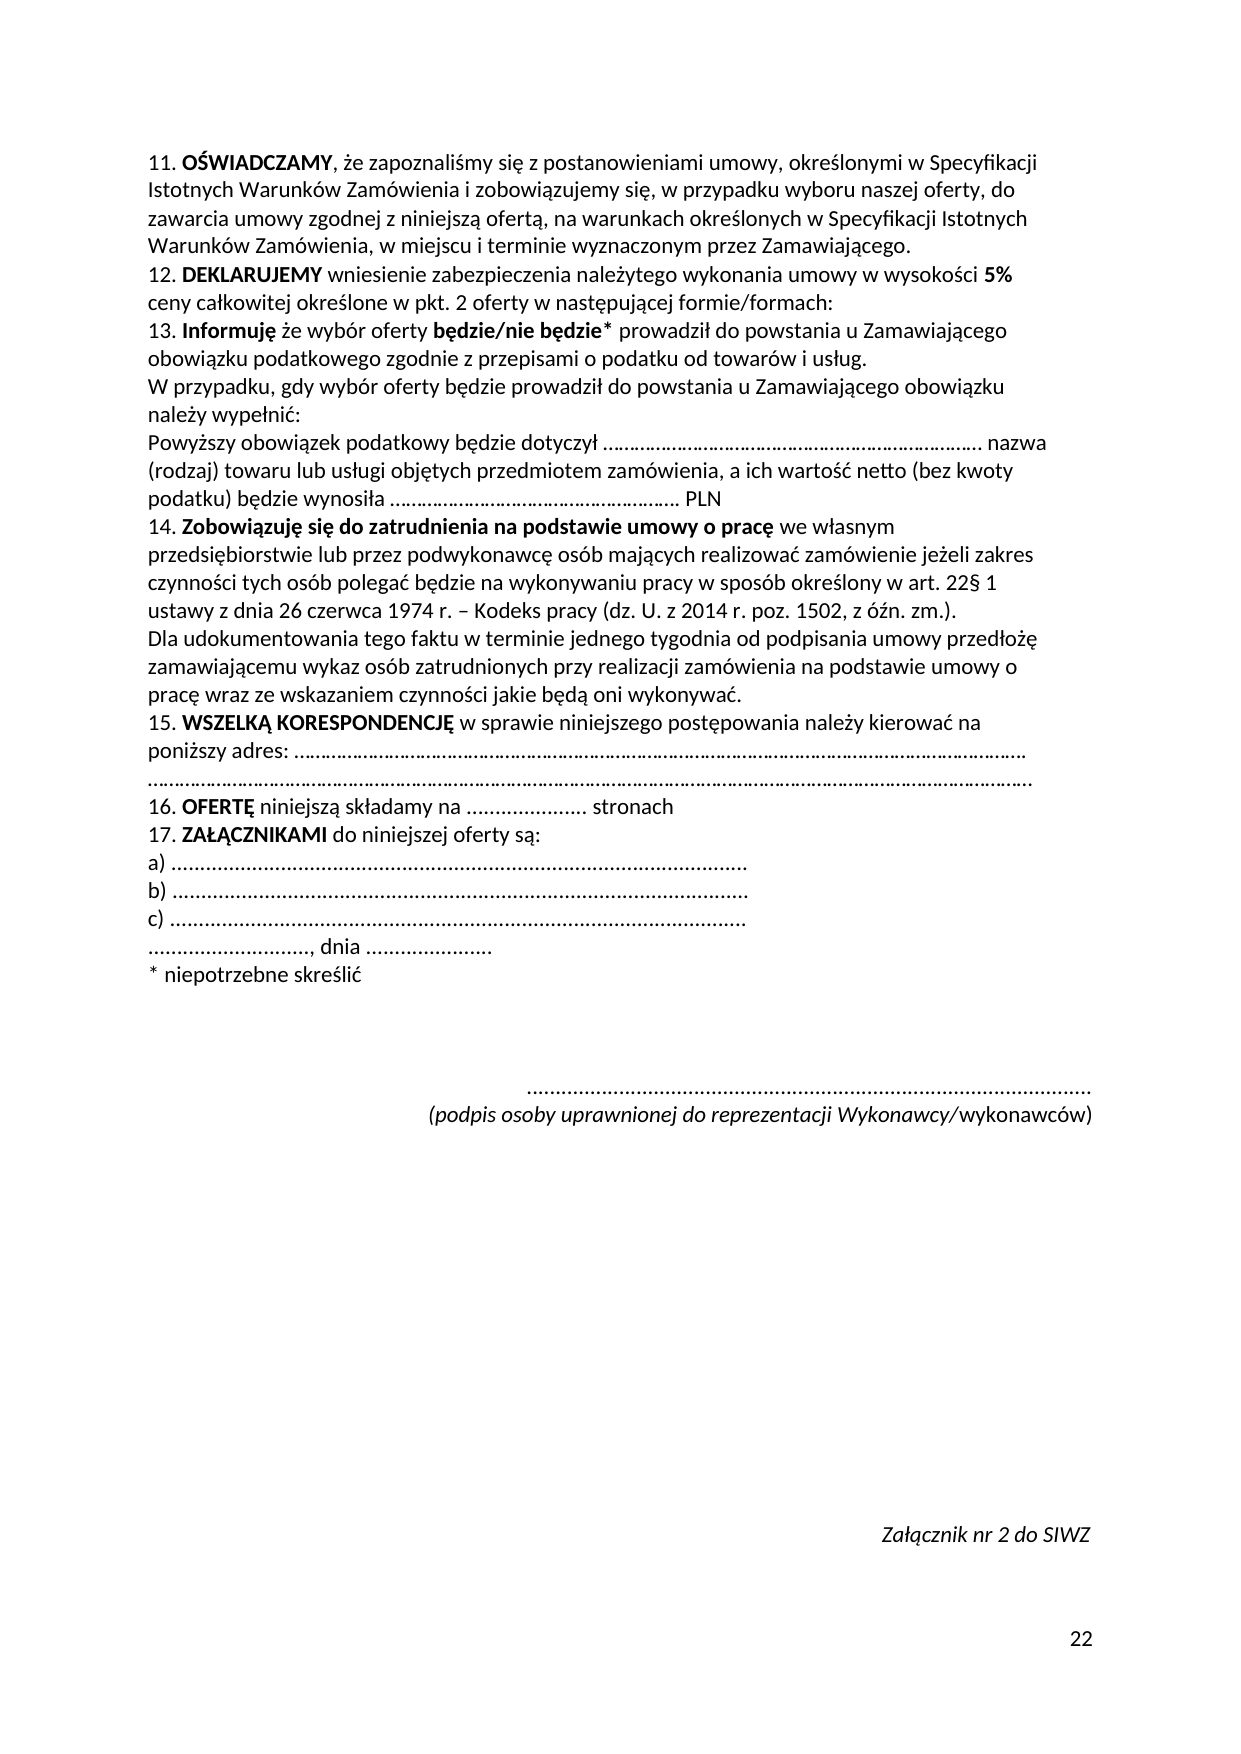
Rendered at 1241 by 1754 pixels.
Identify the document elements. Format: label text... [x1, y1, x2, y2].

text podatku) będzie wynosiła ………………………………………………. PLN [148, 484, 1093, 512]
text Załącznik nr 2 do SIWZ [148, 1521, 1093, 1549]
text ceny całkowitej określone w pkt. 2 oferty w następującej formie/formach: [148, 288, 1093, 316]
text poniższy adres: …………………………………………………………………………………………………………………………. [148, 736, 1093, 764]
text c) .................................................................................................... [148, 904, 1093, 932]
text (podpis osoby uprawnionej do reprezentacji Wykonawcy/wykonawców) [148, 1100, 1093, 1128]
text zawarcia umowy zgodnej z niniejszą ofertą, na warunkach określonych w Specyfikacji Istotnych Warunków Zamówienia, w miejscu i terminie wyznaczonym przez Zamawiającego. [148, 204, 1093, 260]
text * niepotrzebne skreślić [148, 960, 1093, 988]
text 12. DEKLARUJEMY wniesienie zabezpieczenia należytego wykonania umowy w wysokości 5% [148, 260, 1093, 288]
text 17. ZAŁĄCZNIKAMI do niniejszej oferty są: [148, 820, 1093, 848]
text b) .................................................................................................... [148, 876, 1093, 904]
text 14. Zobowiązuję się do zatrudnienia na podstawie umowy o pracę we własnym [148, 512, 1093, 540]
text …………………………………………………………………………………………………………………………………………………… [148, 764, 1093, 792]
text 15. WSZELKĄ KORESPONDENCJĘ w sprawie niniejszego postępowania należy kierować na [148, 708, 1093, 736]
text przedsiębiorstwie lub przez podwykonawcę osób mających realizować zamówienie jeżeli zakres [148, 540, 1093, 568]
text pracę wraz ze wskazaniem czynności jakie będą oni wykonywać. [148, 680, 1093, 708]
text Dla udokumentowania tego faktu w terminie jednego tygodnia od podpisania umowy przedłożę [148, 624, 1093, 652]
text Powyższy obowiązek podatkowy będzie dotyczył ……………………………………………………………… nazwa [148, 428, 1093, 456]
text zamawiającemu wykaz osób zatrudnionych przy realizacji zamówienia na podstawie umowy o [148, 652, 1093, 680]
text należy wypełnić: [148, 400, 1093, 428]
text 16. OFERTĘ niniejszą składamy na ..................... stronach [148, 792, 1093, 820]
text ustawy z dnia 26 czerwca 1974 r. – Kodeks pracy (dz. U. z 2014 r. poz. 1502, z óźn. zm.). [148, 596, 1093, 624]
text obowiązku podatkowego zgodnie z przepisami o podatku od towarów i usług. [148, 344, 1093, 372]
text .................................................................................................. [148, 1072, 1093, 1100]
text a) .................................................................................................... [148, 848, 1093, 876]
text ............................, dnia ...................... [148, 932, 1093, 960]
text 13. Informuję że wybór oferty będzie/nie będzie* prowadził do powstania u Zamawiającego [148, 316, 1093, 344]
text W przypadku, gdy wybór oferty będzie prowadził do powstania u Zamawiającego obowiązku [148, 372, 1093, 400]
text Istotnych Warunków Zamówienia i zobowiązujemy się, w przypadku wyboru naszej oferty, do [148, 176, 1093, 204]
text 11. OŚWIADCZAMY, że zapoznaliśmy się z postanowieniami umowy, określonymi w Specyfikacji [148, 148, 1093, 176]
text czynności tych osób polegać będzie na wykonywaniu pracy w sposób określony w art. 22§ 1 [148, 568, 1093, 596]
text (rodzaj) towaru lub usługi objętych przedmiotem zamówienia, a ich wartość netto (bez kwoty [148, 456, 1093, 484]
